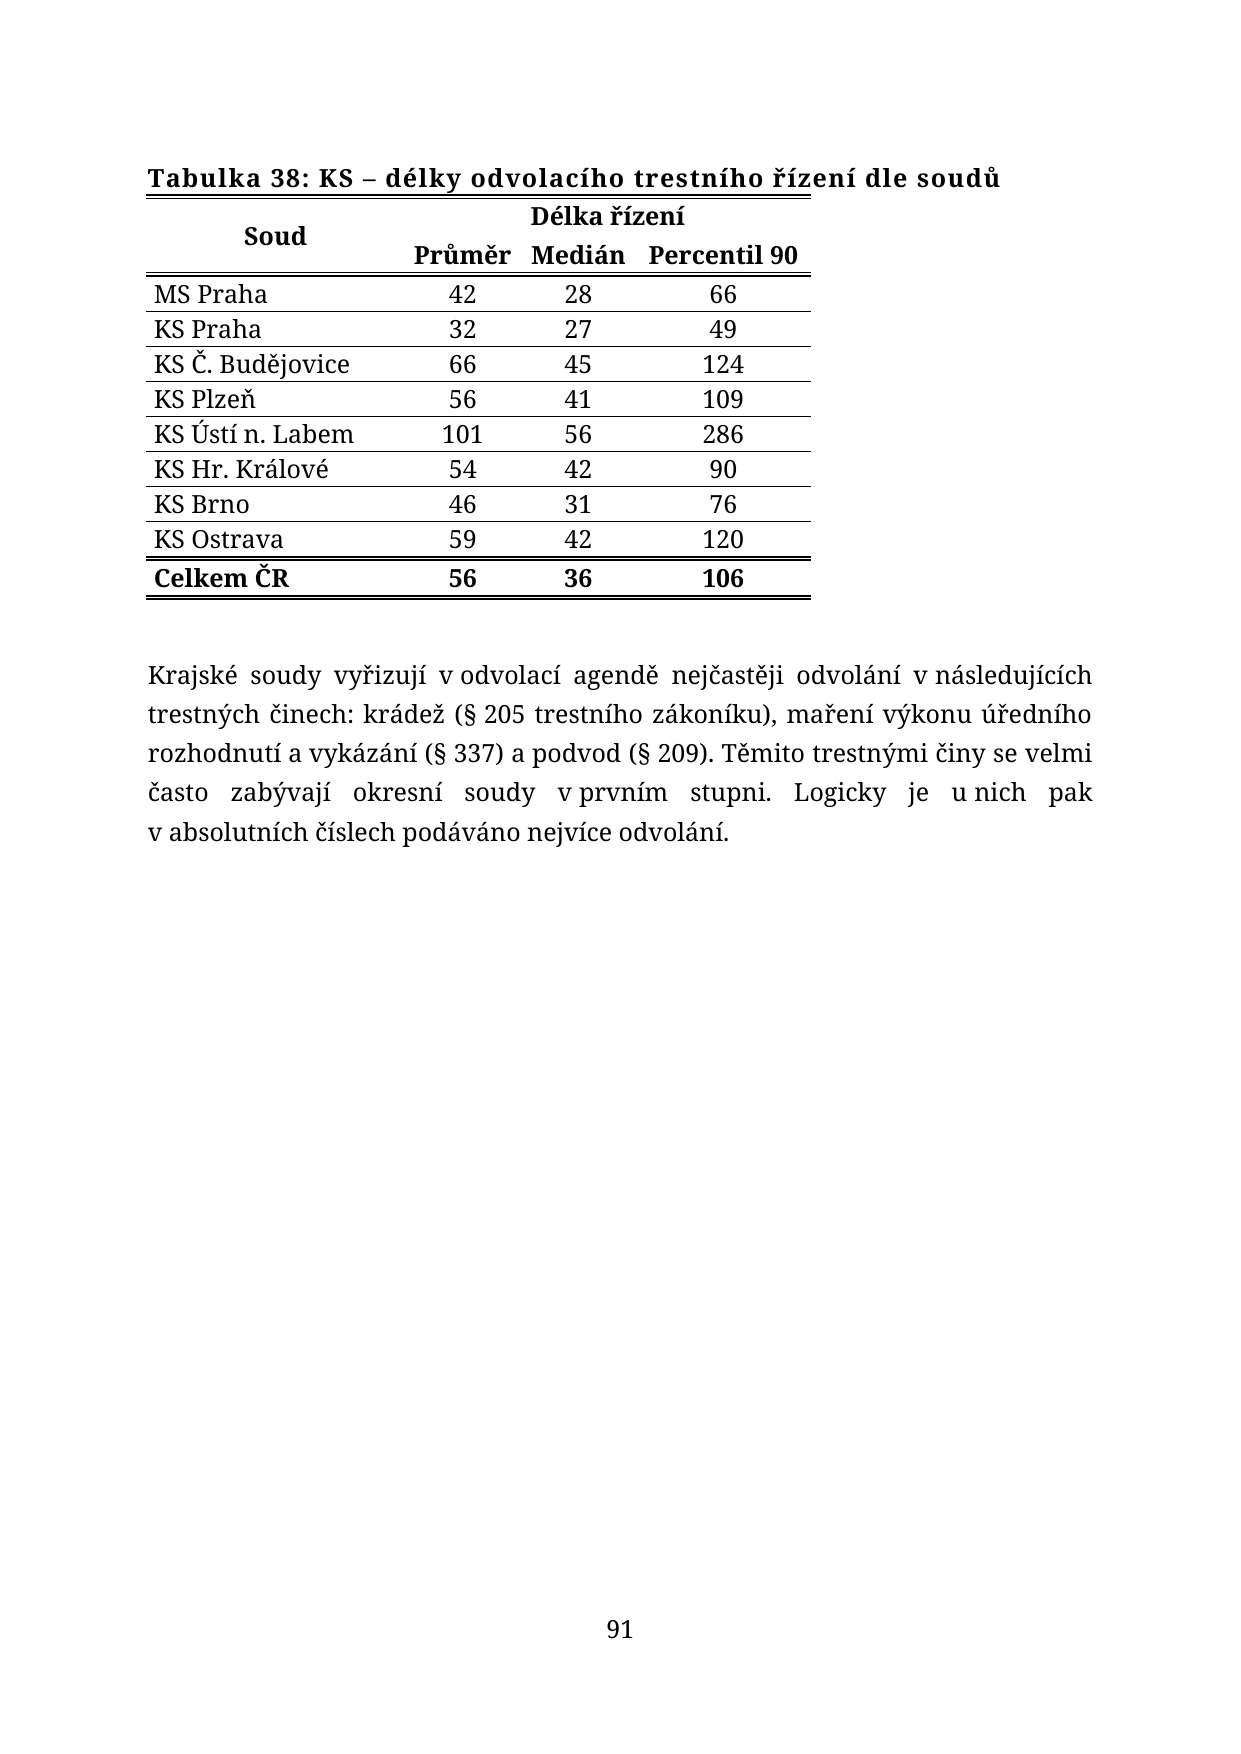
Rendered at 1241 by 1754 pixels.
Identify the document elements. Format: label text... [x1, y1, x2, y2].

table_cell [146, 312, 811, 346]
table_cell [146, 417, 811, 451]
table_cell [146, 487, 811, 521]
text Krajské soudy vyřizují v odvolací agendě nejčastěji odvolání v následujících trestných činech: krádež (§ 205 trestního zákoníku), maření výkonu úředního rozhodnutí a vykázání (§ 337) a podvod (§ 209). Těmito trestnými činy se velmi často zabývají okresní soudy v prvním stupni. Logicky je u nich pak v absolutních číslech podáváno nejvíce odvolání. [148, 658, 1092, 848]
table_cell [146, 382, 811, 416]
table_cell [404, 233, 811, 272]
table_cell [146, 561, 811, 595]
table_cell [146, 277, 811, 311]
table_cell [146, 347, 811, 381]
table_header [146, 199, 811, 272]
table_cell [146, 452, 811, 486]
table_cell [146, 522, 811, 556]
